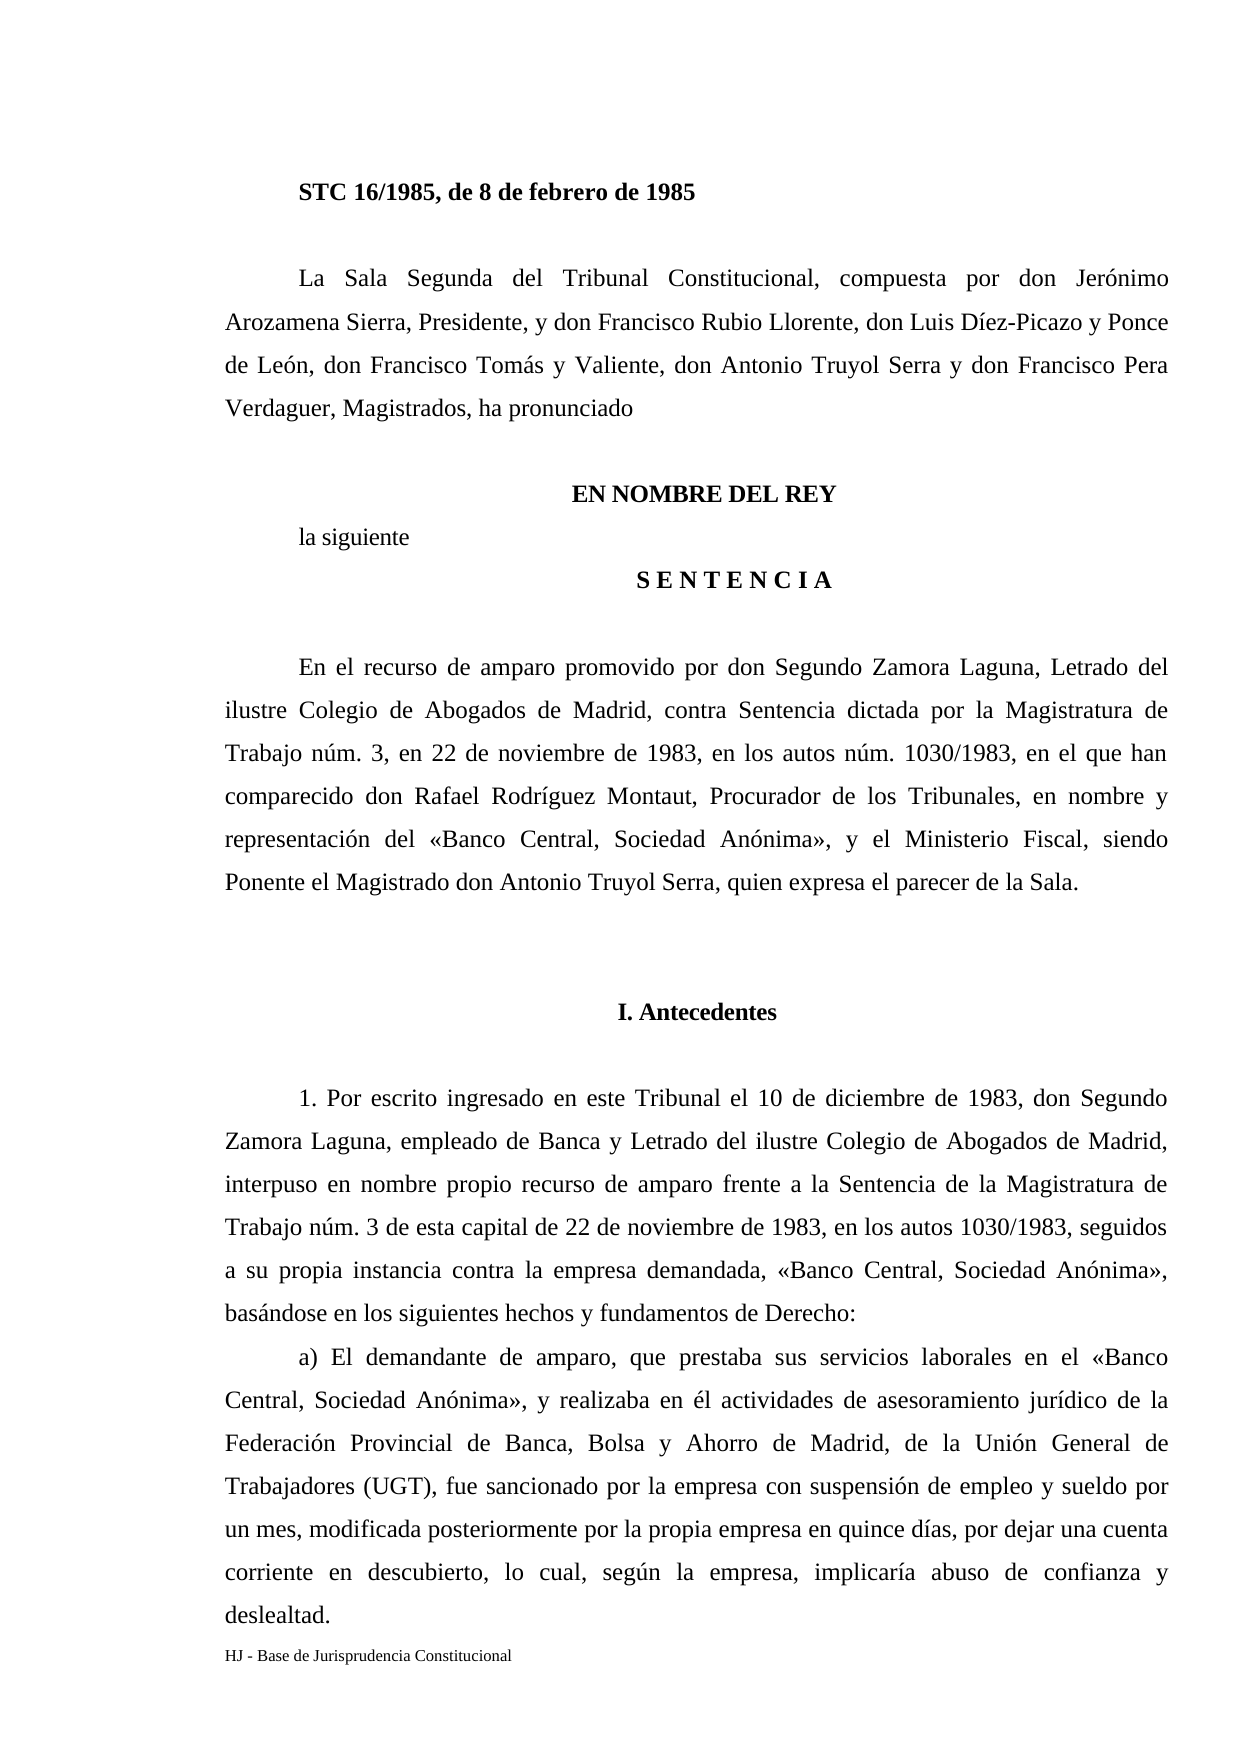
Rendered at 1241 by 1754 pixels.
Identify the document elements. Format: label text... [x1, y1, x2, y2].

text S E N T E N C I A [224, 565, 1169, 594]
text la siguiente [224, 522, 1110, 551]
text STC 16/1985, de 8 de febrero de 1985 [224, 177, 1169, 206]
text En el recurso de amparo promovido por don Segundo Zamora Laguna, Letrado del ilustre Colegio de Abogados de Madrid, contra Sentencia dictada por la Magistratura de Trabajo núm. 3, en 22 de noviembre de 1983, en los autos núm. 1030/1983, en el que han comparecido don Rafael Rodríguez Montaut, Procurador de los Tribunales, en nombre y representación del «Banco Central, Sociedad Anónima», y el Ministerio Fiscal, siendo Ponente el Magistrado don Antonio Truyol Serra, quien expresa el parecer de la Sala. [224, 652, 1169, 896]
text EN NOMBRE DEL REY [224, 479, 1110, 508]
text La Sala Segunda del Tribunal Constitucional, compuesta por don Jerónimo Arozamena Sierra, Presidente, y don Francisco Rubio Llorente, don Luis Díez-Picazo y Ponce de León, don Francisco Tomás y Valiente, don Antonio Truyol Serra y don Francisco Pera Verdaguer, Magistrados, ha pronunciado [224, 263, 1169, 422]
text a) El demandante de amparo, que prestaba sus servicios laborales en el «Banco Central, Sociedad Anónima», y realizaba en él actividades de asesoramiento jurídico de la Federación Provincial de Banca, Bolsa y Ahorro de Madrid, de la Unión General de Trabajadores (UGT), fue sancionado por la empresa con suspensión de empleo y sueldo por un mes, modificada posteriormente por la propia empresa en quince días, por dejar una cuenta corriente en descubierto, lo cual, según la empresa, implicaría abuso de confianza y deslealtad. [224, 1342, 1169, 1629]
text 1. Por escrito ingresado en este Tribunal el 10 de diciembre de 1983, don Segundo Zamora Laguna, empleado de Banca y Letrado del ilustre Colegio de Abogados de Madrid, interpuso en nombre propio recurso de amparo frente a la Sentencia de la Magistratura de Trabajo núm. 3 de esta capital de 22 de noviembre de 1983, en los autos 1030/1983, seguidos a su propia instancia contra la empresa demandada, «Banco Central, Sociedad Anónima», basándose en los siguientes hechos y fundamentos de Derecho: [224, 1083, 1169, 1327]
text I. Antecedentes [224, 997, 1169, 1025]
